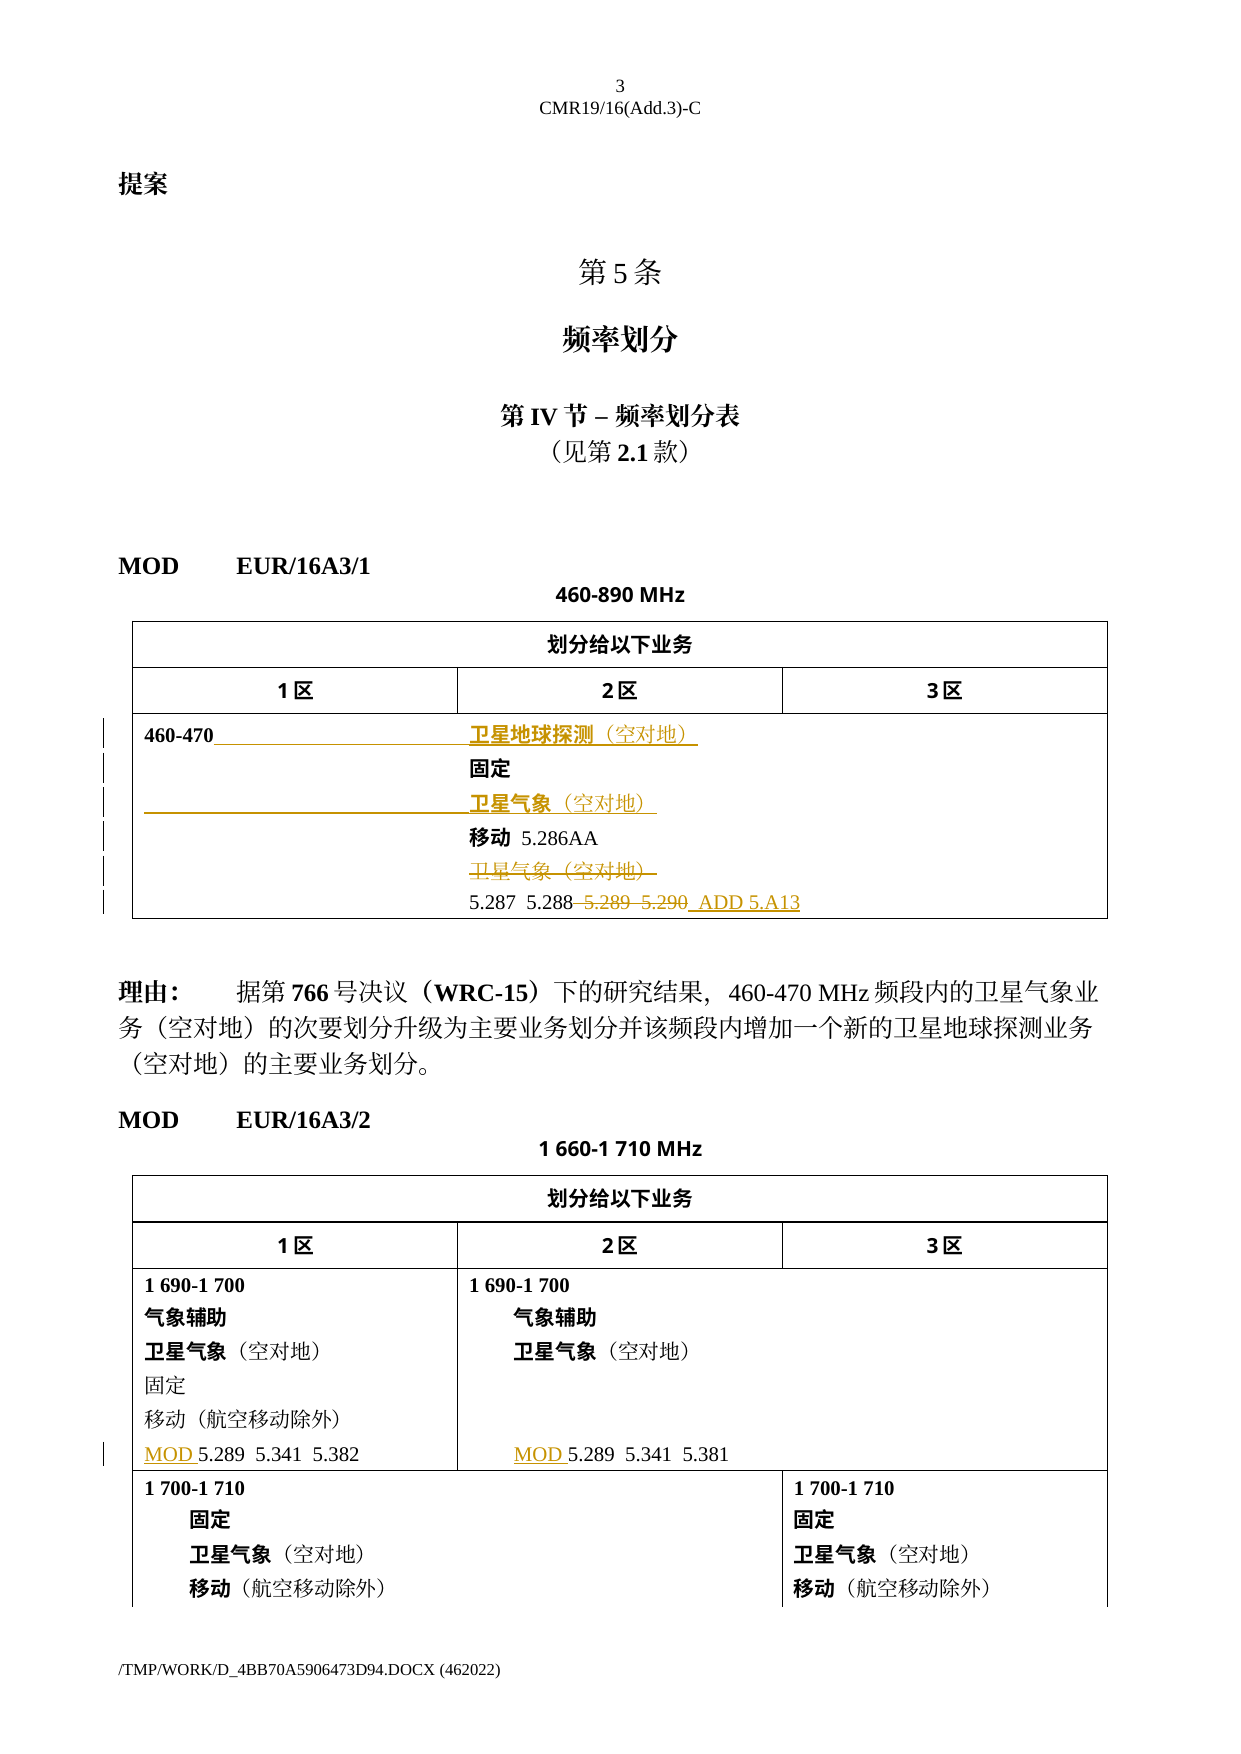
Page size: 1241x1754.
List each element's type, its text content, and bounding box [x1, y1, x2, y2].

table_cell 1 690-1 700 气象辅助 卫星气象（空对地） [458, 1269, 1107, 1438]
table_cell 3区 [783, 1223, 1107, 1267]
text 理由： 据第766号决议（WRC-15）下的研究结果，460-470 MHz频段内的卫星气象业务（空对地）的次要划分升级为主要业务划分并该频段内增加一个新的卫星地球探测业务（空对地）的主要业务划分。 [118, 973, 1122, 1081]
table_cell 5.289 5.341 5.382 [133, 1438, 457, 1470]
title 频率划分 [118, 317, 1122, 359]
table_cell 2区 [458, 668, 782, 713]
subtitle 提案 [118, 164, 1122, 200]
title 1 660-1 710 MHz [118, 1134, 1122, 1163]
table_header 划分给以下业务 [133, 622, 1107, 667]
table_cell 1区 [133, 668, 457, 713]
text MOD EUR/16A3/1#50192 [118, 551, 1122, 580]
text MOD EUR/16A3/2#50203 [118, 1106, 1122, 1134]
table_cell 1 690-1 700 气象辅助 卫星气象（空对地） 固定 移动（航空移动除外） [133, 1269, 457, 1438]
table_cell 3区 [783, 668, 1107, 713]
table_cell 1 700-1 710 固定 卫星气象（空对地） 移动（航空移动除外） [133, 1471, 782, 1607]
text 第IV节 – 频率划分表 （见第2.1款） [118, 397, 1122, 526]
table_cell 1区 [133, 1223, 457, 1267]
table_cell 5.289 5.341 5.381 [458, 1438, 1107, 1470]
title 460-890 MHz [118, 580, 1122, 608]
text 第5条 [118, 250, 1122, 292]
table_cell 1 700-1 710 固定 卫星气象（空对地） 移动（航空移动除外） [783, 1471, 1107, 1607]
table_cell 2区 [458, 1223, 782, 1267]
table_header 划分给以下业务 [133, 1176, 1107, 1221]
table_cell 460-470 固定 移动 5.286AA 5.287 5.288 [133, 714, 1107, 918]
